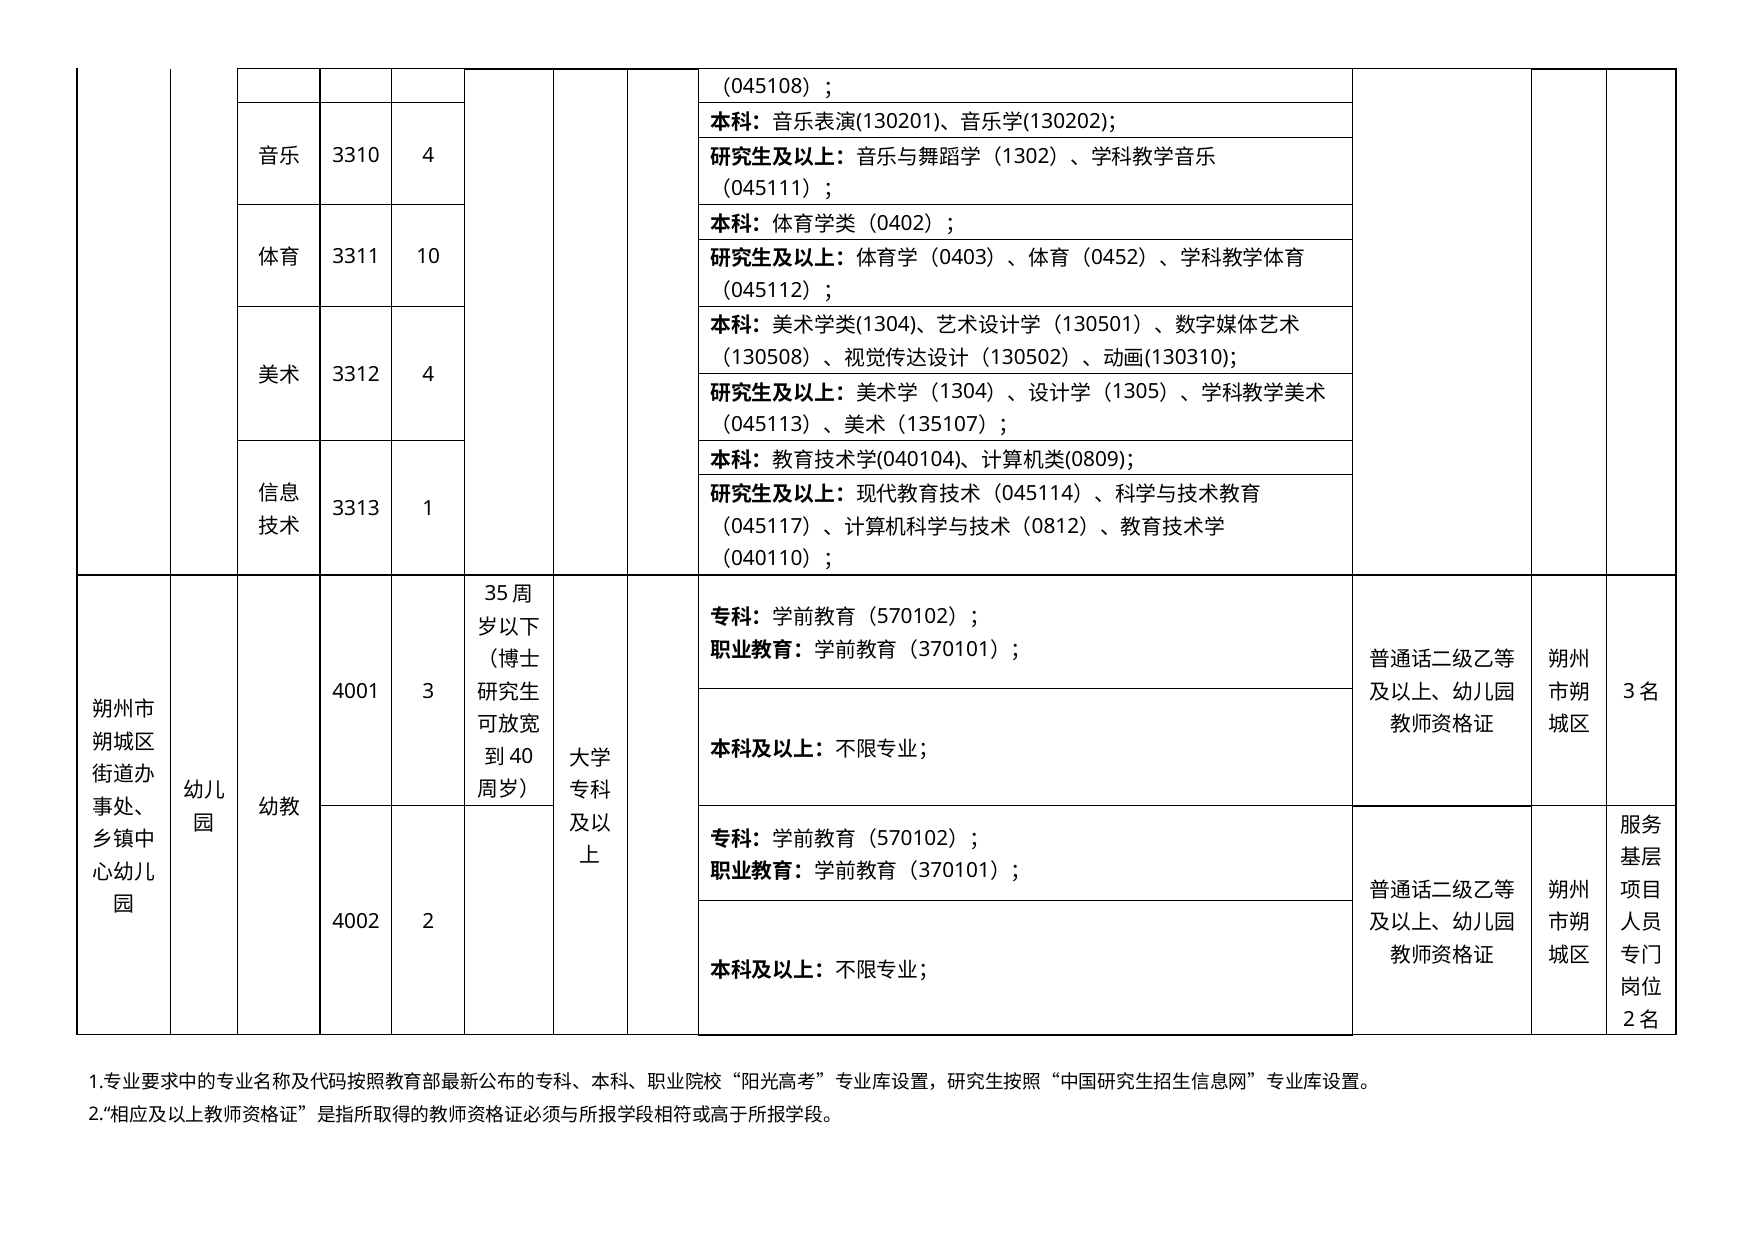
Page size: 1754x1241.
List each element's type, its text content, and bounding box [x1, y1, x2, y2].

table_cell 4001 [321, 576, 391, 805]
table_cell 美术 [238, 307, 319, 440]
table_cell 本科：音乐表演(130201)、音乐学(130202)； [699, 103, 1352, 137]
table_cell 3313 [321, 441, 391, 574]
table_cell 4 [392, 103, 464, 204]
table_cell 朔州市朔城区 [1532, 576, 1606, 805]
table_cell [465, 806, 553, 1034]
table_cell 朔州市朔城区街道办事处、乡镇中心幼儿园 [78, 576, 170, 1034]
table_cell 本科及以上：不限专业； [699, 689, 1352, 805]
table_cell 35周岁以下（博士研究生可放宽到40周岁） [465, 576, 553, 805]
table_cell 普通话二级乙等及以上、幼儿园教师资格证 [1353, 807, 1531, 1034]
table_cell 4 [392, 307, 464, 440]
table_cell 3名 [1607, 576, 1675, 805]
table_cell 幼儿园 [171, 576, 237, 1034]
table_cell [628, 576, 698, 1034]
table_cell 信息技术 [238, 441, 319, 574]
table_cell 本科：体育学类（0402）； [699, 205, 1352, 238]
table_cell 朔州市朔城区 [1532, 806, 1606, 1034]
table_cell 服务基层项目人员专门岗位2名 [1607, 806, 1675, 1034]
table_cell 体育 [238, 205, 319, 306]
table_cell 10 [392, 205, 464, 306]
table_cell 音乐 [238, 103, 319, 204]
table_cell 研究生及以上：现代教育技术（045114）、科学与技术教育（045117）、计算机科学与技术（0812）、教育技术学（040110）； [699, 475, 1352, 574]
table_cell 3 [392, 576, 464, 805]
table_cell 3312 [321, 307, 391, 440]
table_cell 1 [392, 441, 464, 574]
table_cell 本科：美术学类(1304)、艺术设计学（130501）、数字媒体艺术（130508）、视觉传达设计（130502）、动画(130310)； [699, 307, 1352, 373]
table_cell 本科及以上：不限专业； [699, 901, 1352, 1034]
table_cell 1.专业要求中的专业名称及代码按照教育部最新公布的专科、本科、职业院校“阳光高考”专业库设置，研究生按照“中国研究生招生信息网”专业库设置。 2.“相应及以上教师资格证”是指所取得的教师资格证必须与所报学段相符或高于所报学段。 [77, 1035, 1647, 1158]
table_cell 研究生及以上：体育学（0403）、体育（0452）、学科教学体育（045112）； [699, 240, 1352, 306]
table_cell 3311 [321, 205, 391, 306]
table_cell 普通话二级乙等及以上、幼儿园教师资格证 [1353, 576, 1531, 805]
table_cell 4002 [321, 806, 391, 1034]
table_cell 2 [392, 806, 464, 1034]
table_cell 3310 [321, 103, 391, 204]
table_cell 专科：学前教育（570102）； 职业教育：学前教育（370101）； [699, 806, 1352, 899]
table_cell 专科：学前教育（570102）； 职业教育：学前教育（370101）； [699, 576, 1352, 688]
table_cell 本科：教育技术学(040104)、计算机类(0809)； [699, 441, 1352, 474]
table_cell 研究生及以上：音乐与舞蹈学（1302）、学科教学音乐（045111）； [699, 138, 1352, 204]
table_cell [699, 69, 1352, 102]
table_cell 大学专科及以上 [554, 576, 627, 1034]
table_cell 幼教 [238, 576, 319, 1034]
table_cell 研究生及以上：美术学（1304）、设计学（1305）、学科教学美术（045113）、美术（135107）； [699, 374, 1352, 440]
